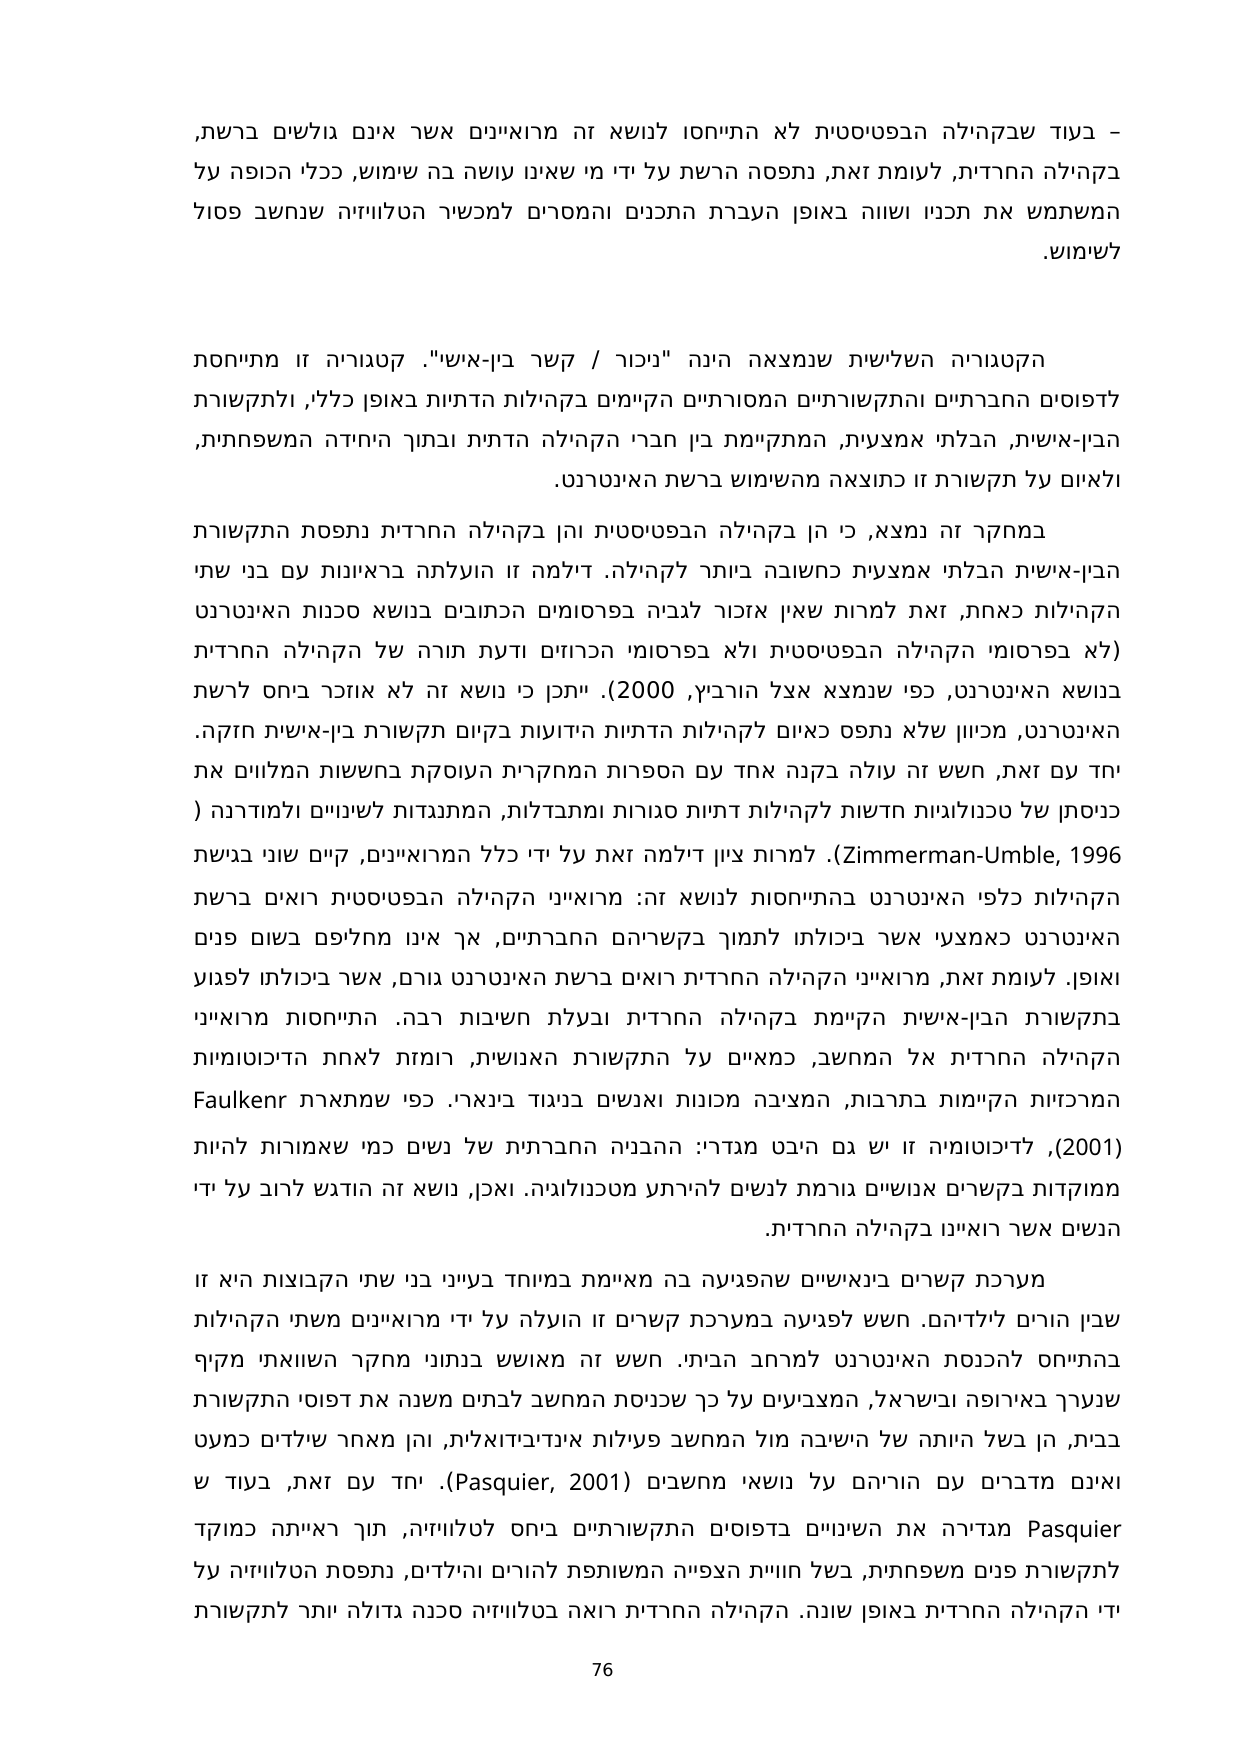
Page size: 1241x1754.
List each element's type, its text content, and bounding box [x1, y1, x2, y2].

text במחקר זה נמצא, כי הן בקהילה הבפטיסטית והן בקהילה החרדית נתפסת התקשורת הבין-אישית הבלתי אמצעית כחשובה ביותר לקהילה. דילמה זו הועלתה בראיונות עם בני שתי הקהילות כאחת, זאת למרות שאין אזכור לגביה בפרסומים הכתובים בנושא סכנות האינטרנט (לא בפרסומי הקהילה הבפטיסטית ולא בפרסומי הכרוזים ודעת תורה של הקהילה החרדית בנושא האינטרנט, כפי שנמצא אצל הורביץ, 2000). ייתכן כי נושא זה לא אוזכר ביחס לרשת האינטרנט, מכיוון שלא נתפס כאיום לקהילות הדתיות הידועות בקיום תקשורת בין-אישית חזקה. יחד עם זאת, חשש זה עולה בקנה אחד עם הספרות המחקרית העוסקת בחששות המלווים את כניסתן של טכנולוגיות חדשות לקהילות דתיות סגורות ומתבדלות, המתנגדות לשינויים ולמודרנה (Zimmerman-Umble, 1996). למרות ציון דילמה זאת על ידי כלל המרואיינים, קיים שוני בגישת הקהילות כלפי האינטרנט בהתייחסות לנושא זה: מרואייני הקהילה הבפטיסטית רואים ברשת האינטרנט כאמצעי אשר ביכולתו לתמוך בקשריהם החברתיים, אך אינו מחליפם בשום פנים ואופן. לעומת זאת, מרואייני הקהילה החרדית רואים ברשת האינטרנט גורם, אשר ביכולתו לפגוע בתקשורת הבין-אישית הקיימת בקהילה החרדית ובעלת חשיבות רבה. התייחסות מרואייני הקהילה החרדית אל המחשב, כמאיים על התקשורת האנושית, רומזת לאחת הדיכוטומיות המרכזיות הקיימות בתרבות, המציבה מכונות ואנשים בניגוד בינארי. כפי שמתארת Faulkenr (2001), לדיכוטומיה זו יש גם היבט מגדרי: ההבניה החברתית של נשים כמי שאמורות להיות ממוקדות בקשרים אנושיים גורמת לנשים להירתע מטכנולוגיה. ואכן, נושא זה הודגש לרוב על ידי הנשים אשר רואיינו בקהילה החרדית. [193, 517, 1122, 1242]
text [193, 1266, 1122, 1624]
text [193, 118, 1122, 265]
text הקטגוריה השלישית שנמצאה הינה "ניכור / קשר בין-אישי". קטגוריה זו מתייחסת לדפוסים החברתיים והתקשורתיים המסורתיים הקיימים בקהילות הדתיות באופן כללי, ולתקשורת הבין-אישית, הבלתי אמצעית, המתקיימת בין חברי הקהילה הדתית ובתוך היחידה המשפחתית, ולאיום על תקשורת זו כתוצאה מהשימוש ברשת האינטרנט. [193, 346, 1122, 493]
